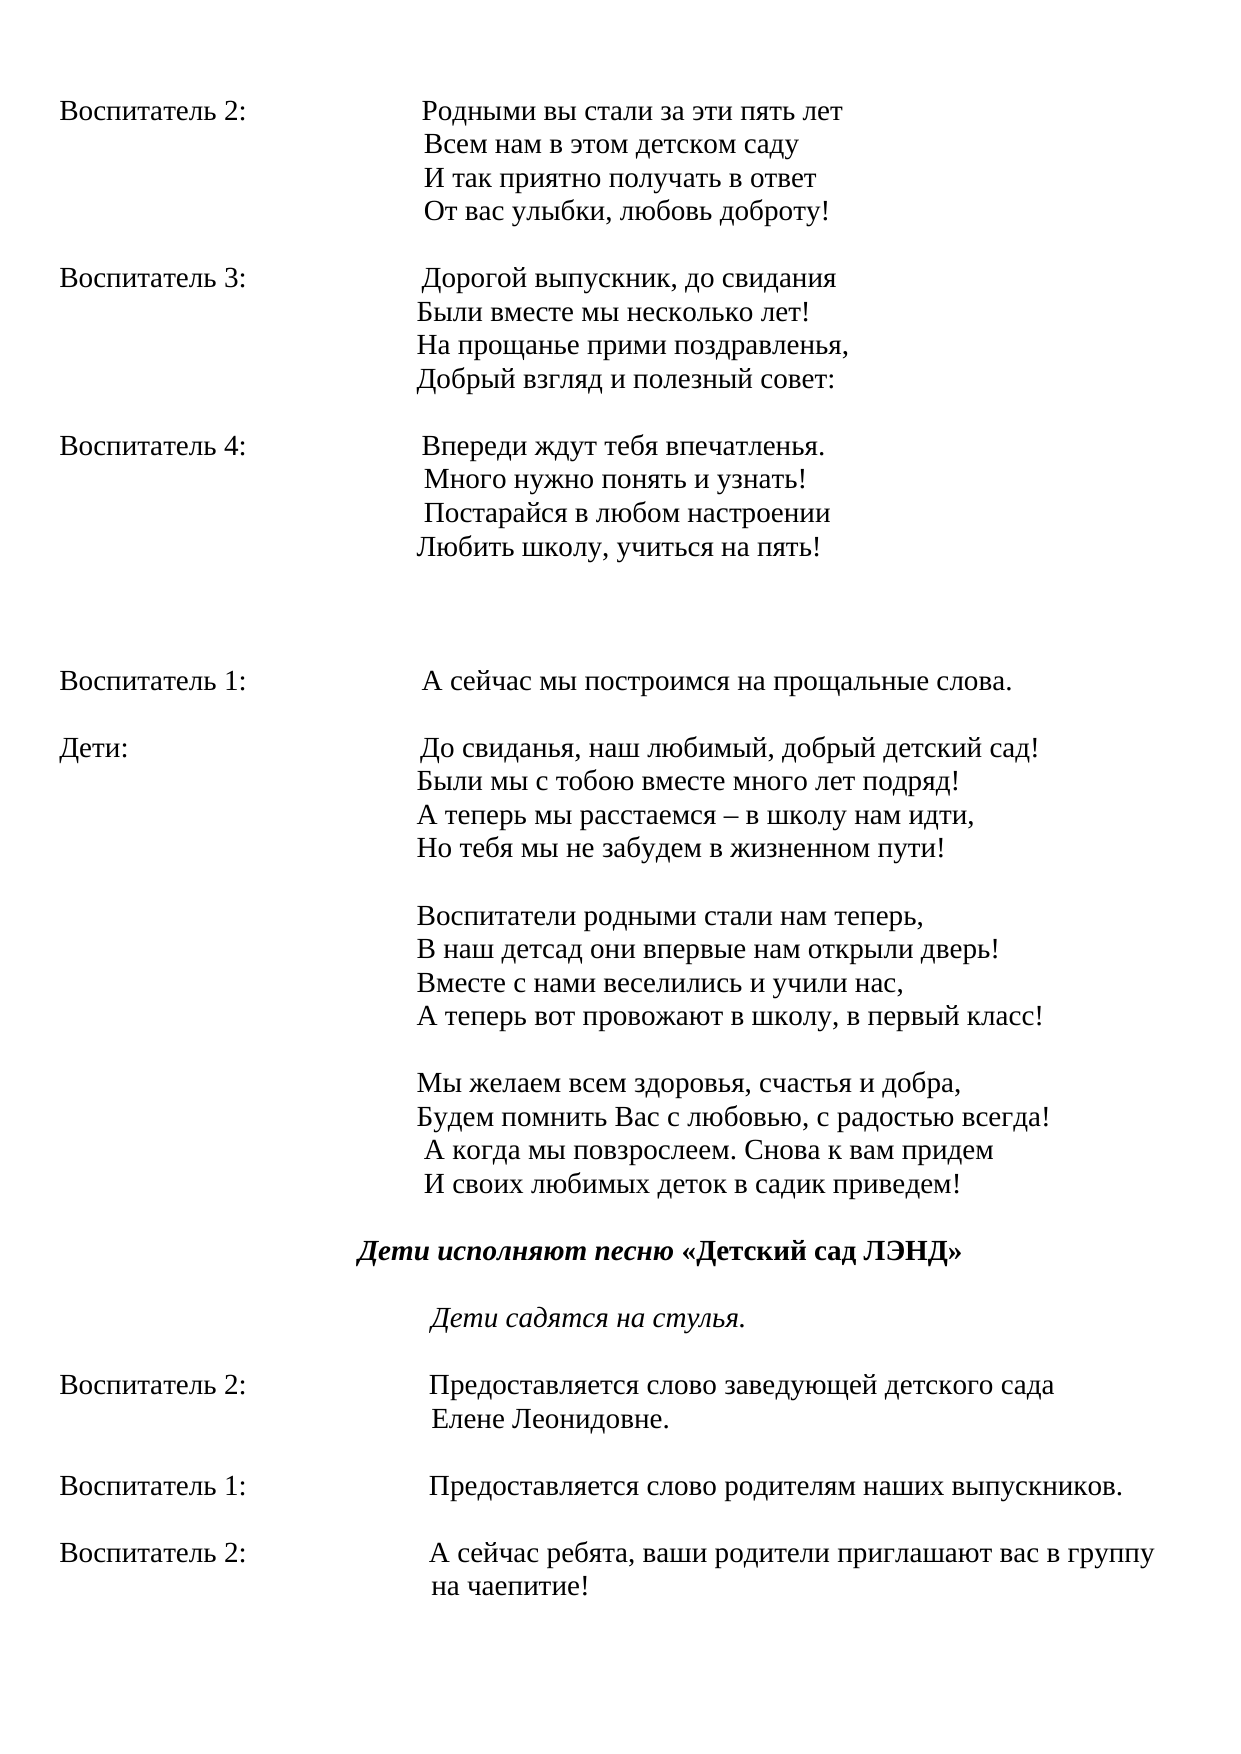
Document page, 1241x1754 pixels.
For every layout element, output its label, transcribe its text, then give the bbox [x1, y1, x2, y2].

text Вместе с нами веселились и учили нас, [59, 965, 1196, 998]
text Добрый взгляд и полезный совет: [59, 361, 1196, 394]
text А теперь мы расстаемся – в школу нам идти, [59, 797, 1196, 831]
text Дети исполняют песню «Детский сад ЛЭНД» [59, 1233, 1196, 1267]
text Воспитатель 1: Предоставляется слово родителям наших выпускников. [59, 1468, 1196, 1501]
text Воспитатель 2: А сейчас ребята, ваши родители приглашают вас в группу [59, 1535, 1196, 1568]
text И так приятно получать в ответ [59, 160, 1196, 193]
text Мы желаем всем здоровья, счастья и добра, [59, 1065, 1196, 1099]
text Воспитатель 2: Родными вы стали за эти пять лет [59, 93, 1196, 126]
text Были мы с тобою вместе много лет подряд! [59, 763, 1196, 797]
text От вас улыбки, любовь доброту! [59, 193, 1196, 227]
text В наш детсад они впервые нам открыли дверь! [59, 931, 1196, 965]
text Постарайся в любом настроении [59, 495, 1196, 529]
text Много нужно понять и узнать! [59, 462, 1196, 495]
text Дети: До свиданья, наш любимый, добрый детский сад! [59, 730, 1196, 763]
text Елене Леонидовне. [59, 1401, 1196, 1434]
text Воспитатель 2: Предоставляется слово заведующей детского сада [59, 1367, 1196, 1401]
text Были вместе мы несколько лет! [59, 294, 1196, 327]
text А когда мы повзрослеем. Снова к вам придем [59, 1132, 1196, 1166]
text Дети садятся на стулья. [59, 1300, 1196, 1334]
text Будем помнить Вас с любовью, с радостью всегда! [59, 1099, 1196, 1132]
text Воспитатели родными стали нам теперь, [59, 898, 1196, 931]
text Но тебя мы не забудем в жизненном пути! [59, 831, 1196, 864]
text Всем нам в этом детском саду [59, 126, 1196, 160]
text На прощанье прими поздравленья, [59, 327, 1196, 361]
text Воспитатель 1: А сейчас мы построимся на прощальные слова. [59, 663, 1196, 696]
text И своих любимых деток в садик приведем! [59, 1166, 1196, 1199]
text Воспитатель 3: Дорогой выпускник, до свидания [59, 260, 1196, 294]
text Воспитатель 4: Впереди ждут тебя впечатленья. [59, 428, 1196, 462]
text Любить школу, учиться на пять! [59, 529, 1196, 562]
text А теперь вот провожают в школу, в первый класс! [59, 998, 1196, 1032]
text на чаепитие! [59, 1568, 1196, 1602]
